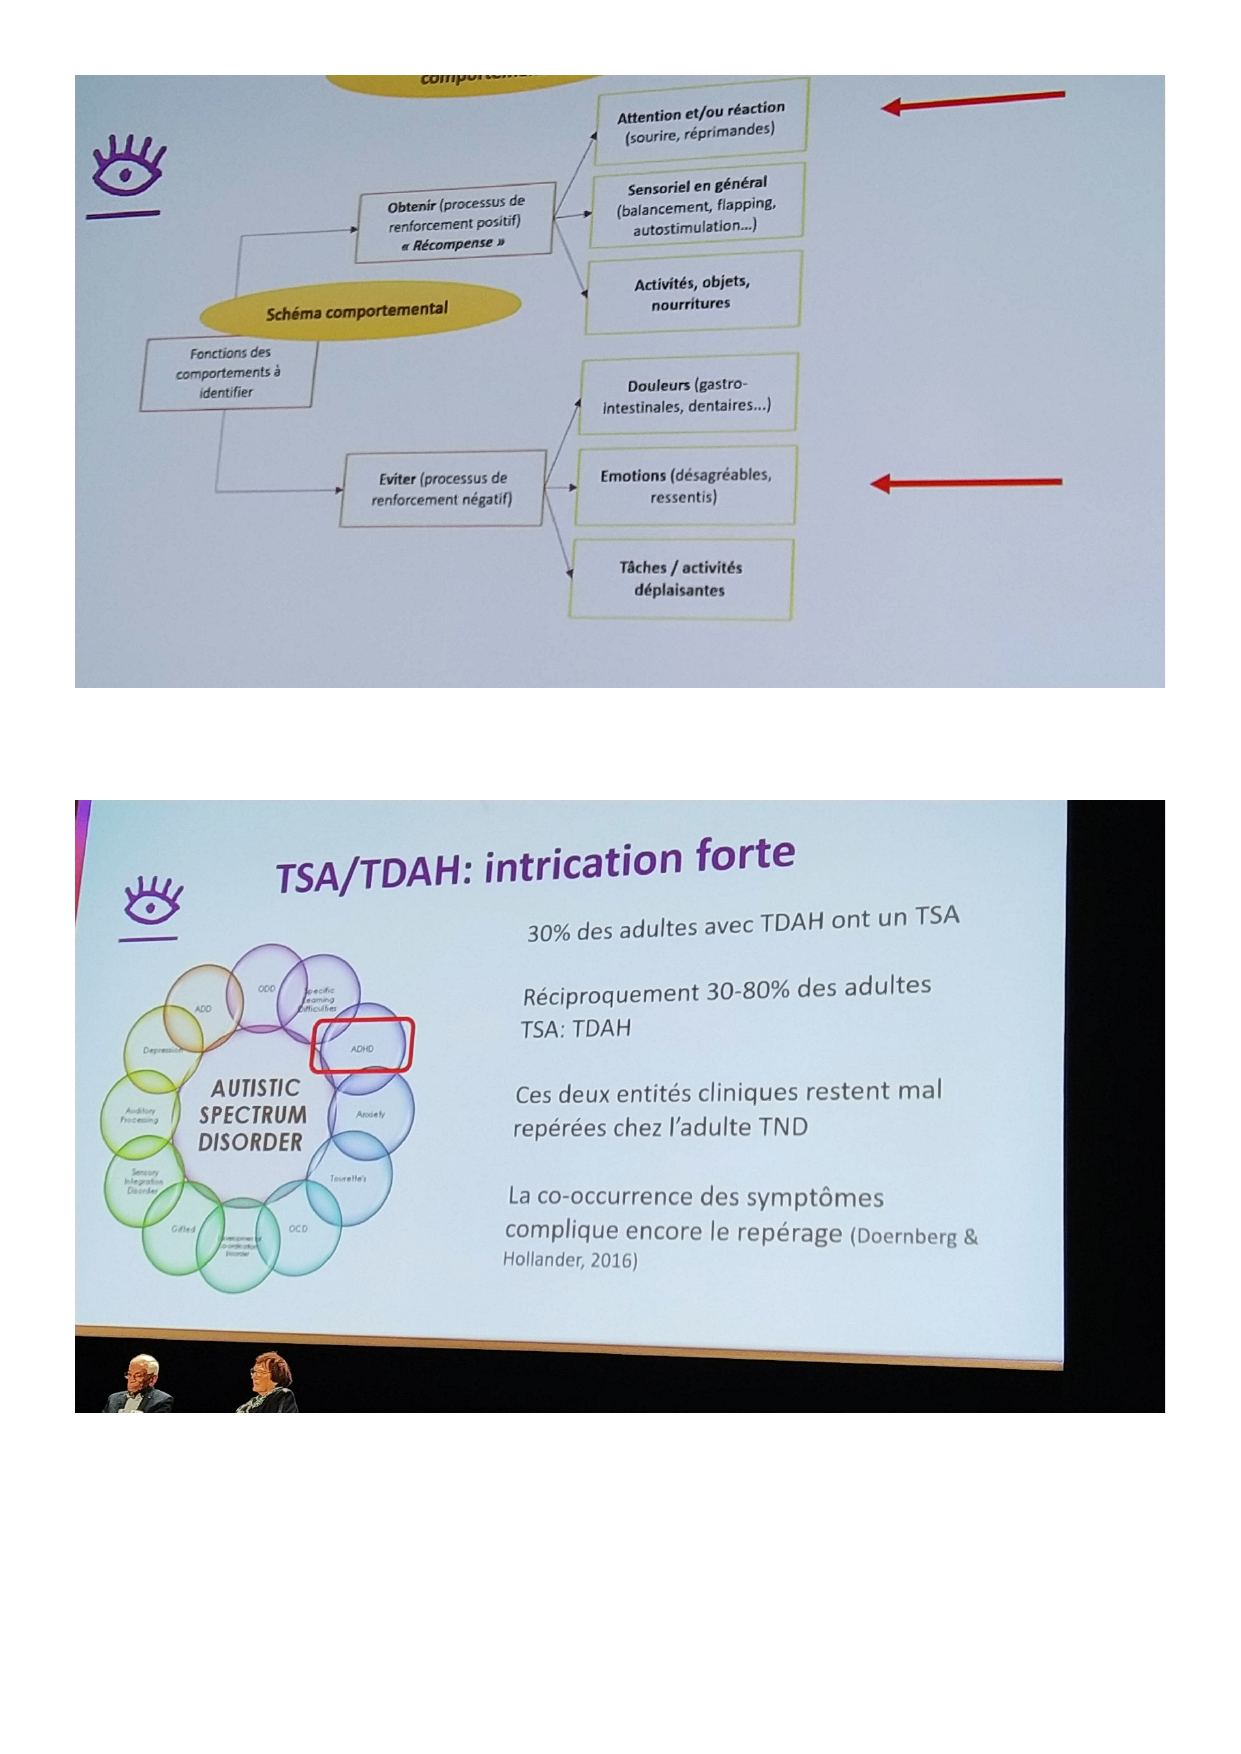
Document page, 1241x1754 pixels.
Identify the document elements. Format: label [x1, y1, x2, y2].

picture [75, 800, 1166, 1413]
picture [75, 75, 1166, 688]
